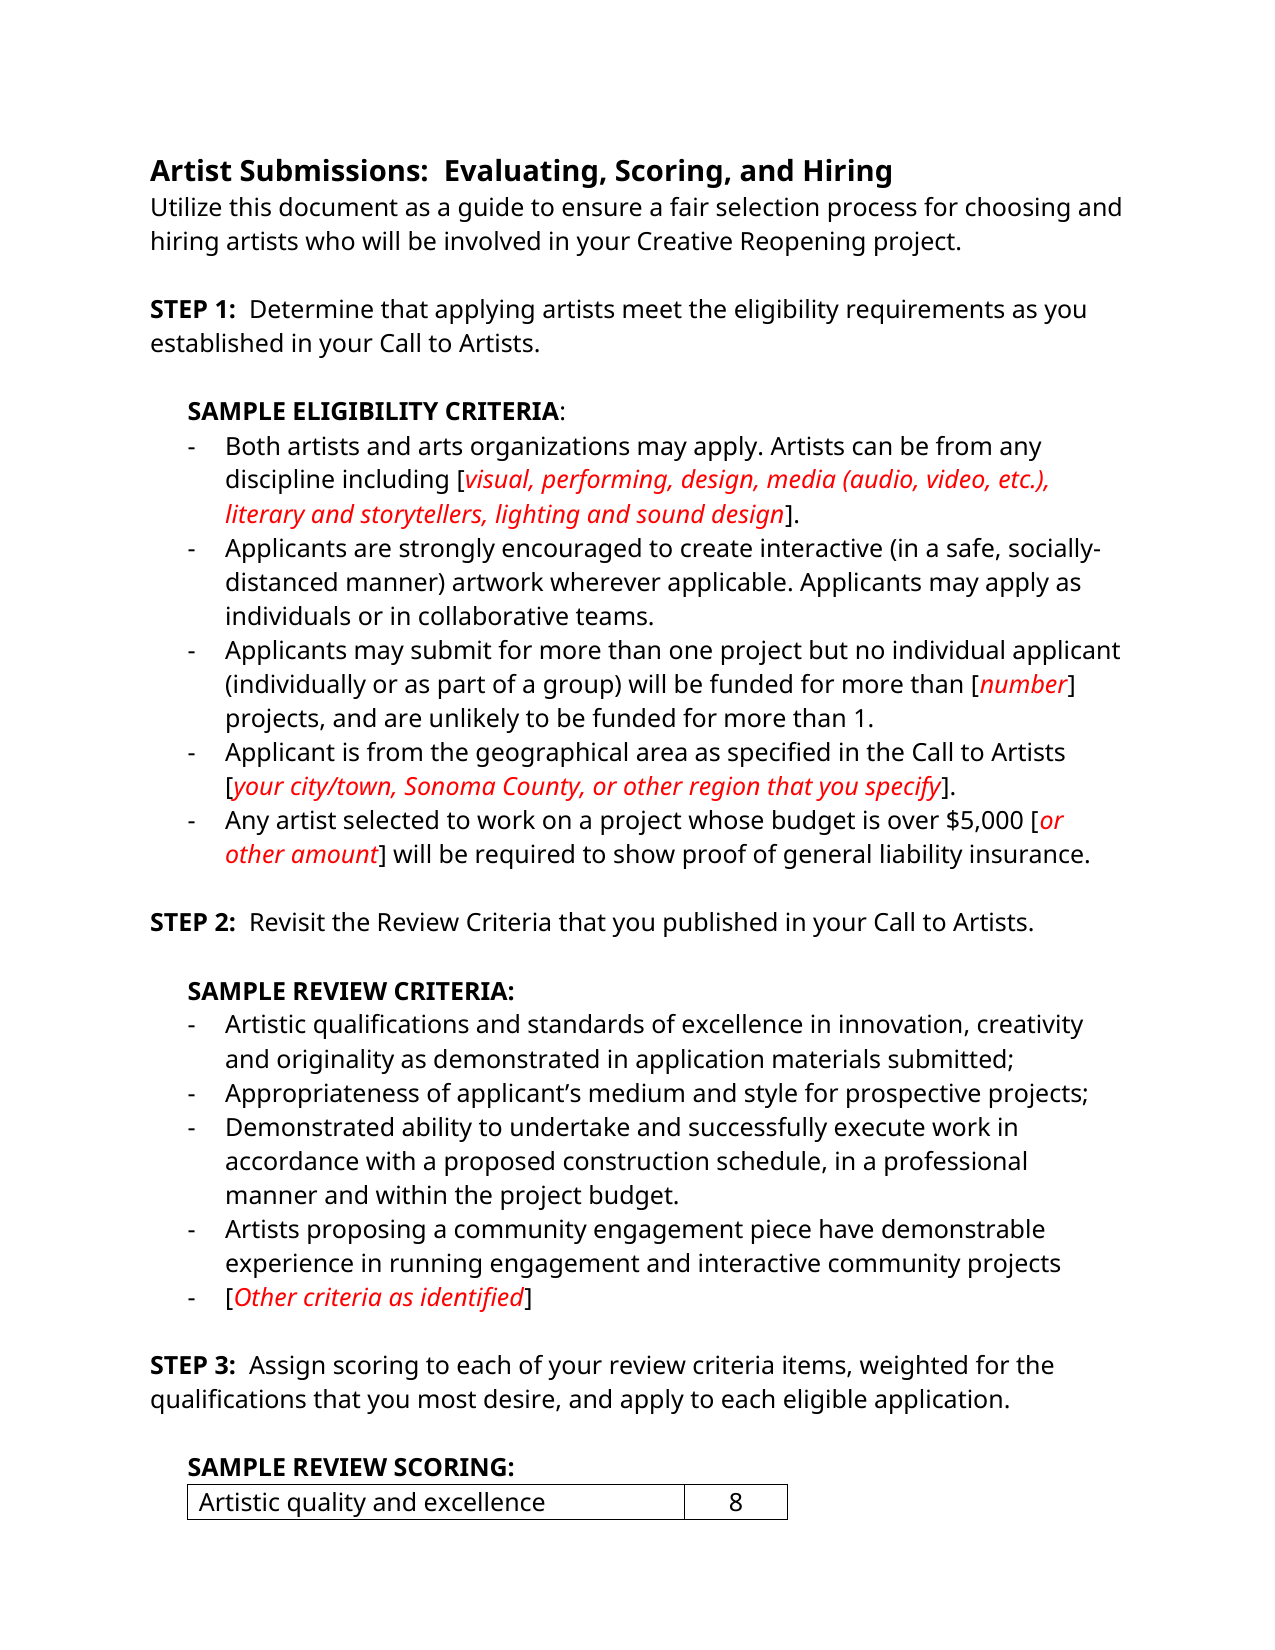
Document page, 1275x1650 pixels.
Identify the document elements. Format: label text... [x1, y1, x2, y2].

list Any artist selected to work on a project whose budget is over $5,000 [or other amount] will be required to show proof of general liability insurance. [187, 803, 1125, 871]
list [Other criteria as identified] [187, 1280, 1125, 1314]
text SAMPLE REVIEW SCORING: [150, 1450, 1125, 1484]
list Artists proposing a community engagement piece have demonstrable experience in running engagement and interactive community projects [187, 1212, 1125, 1280]
list Applicants are strongly encouraged to create interactive (in a safe, socially-distanced manner) artwork wherever applicable. Applicants may apply as individuals or in collaborative teams. [187, 530, 1125, 632]
text Artist Submissions: Evaluating, Scoring, and Hiring [150, 150, 1125, 190]
list Demonstrated ability to undertake and successfully execute work in accordance with a proposed construction schedule, in a professional manner and within the project budget. [187, 1109, 1125, 1212]
text SAMPLE ELIGIBILITY CRITERIA: [150, 394, 1125, 428]
table_header Artistic quality and excellence [188, 1485, 684, 1519]
list Both artists and arts organizations may apply. Artists can be from any discipline including [visual, performing, design, media (audio, video, etc.), literary and storytellers, lighting and sound design]. [187, 428, 1125, 530]
text SAMPLE REVIEW CRITERIA: [150, 973, 1125, 1007]
list Artistic qualifications and standards of excellence in innovation, creativity and originality as demonstrated in application materials submitted; [187, 1007, 1125, 1075]
list Applicant is from the geographical area as specified in the Call to Artists [your city/town, Sonoma County, or other region that you specify]. [187, 735, 1125, 803]
text STEP 2: Revisit the Review Criteria that you published in your Call to Artists. [150, 905, 1125, 939]
text Utilize this document as a guide to ensure a fair selection process for choosing and hiring artists who will be involved in your Creative Reopening project. [150, 190, 1125, 258]
text STEP 3: Assign scoring to each of your review criteria items, weighted for the qualifications that you most desire, and apply to each eligible application. [150, 1348, 1125, 1416]
table_header 8 [685, 1485, 787, 1519]
list Appropriateness of applicant’s medium and style for prospective projects; [187, 1075, 1125, 1109]
text STEP 1: Determine that applying artists meet the eligibility requirements as you established in your Call to Artists. [150, 292, 1125, 360]
list Applicants may submit for more than one project but no individual applicant (individually or as part of a group) will be funded for more than [number] projects, and are unlikely to be funded for more than 1. [187, 632, 1125, 735]
